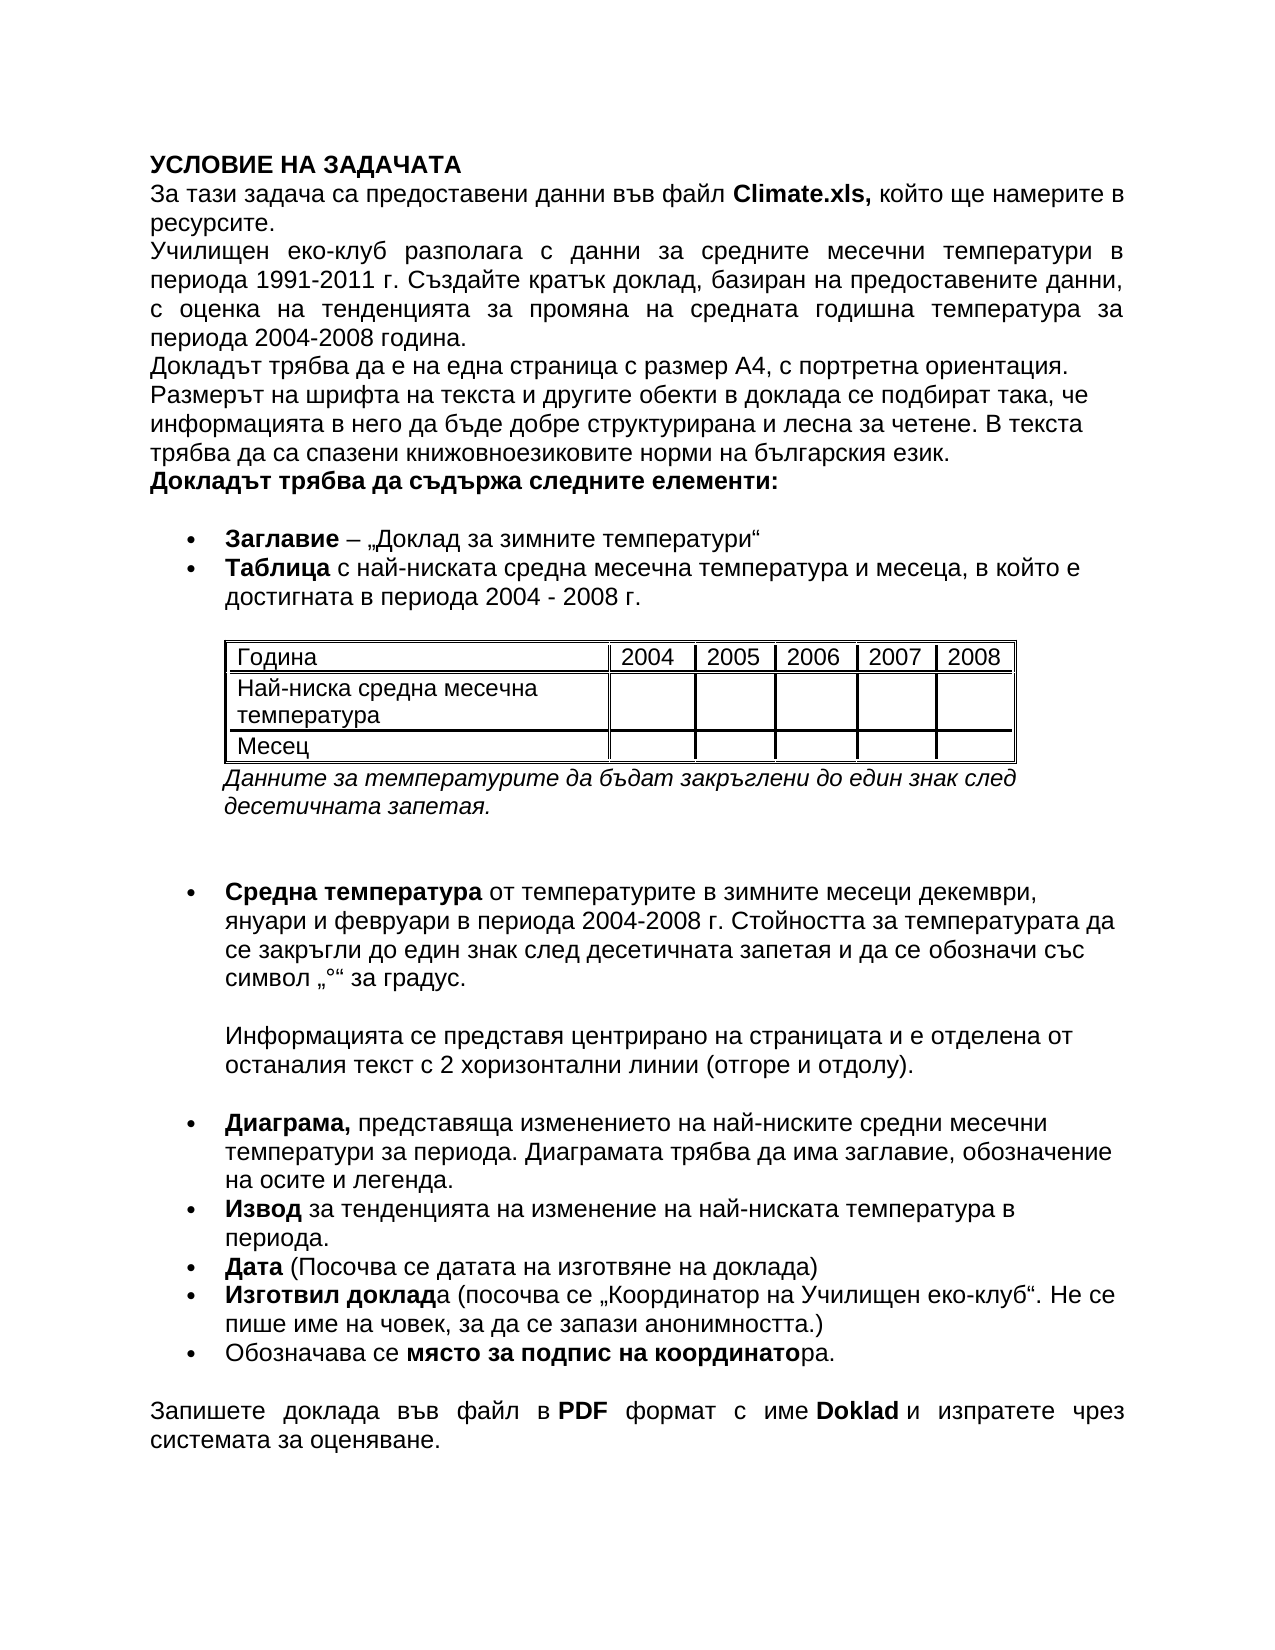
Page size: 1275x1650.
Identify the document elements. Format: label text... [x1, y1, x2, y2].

list Извод за тенденцията на изменение на най-ниската температура в периода. [187, 1194, 1125, 1252]
table_cell [611, 674, 694, 729]
table_cell [695, 732, 775, 761]
table_cell [610, 732, 695, 761]
table_header 2006 [775, 641, 857, 670]
table_cell [697, 674, 774, 729]
table_cell [777, 674, 856, 729]
list Диаграма, представяща изменението на най-ниските средни месечни температури за периода. Диаграмата трябва да има заглавие, обозначение на осите и легенда. [187, 1108, 1125, 1194]
text Запишете доклада във файл в PDF формат с име Doklad и изпратете чрез системата за оценяване. [150, 1396, 1125, 1453]
text За тази задача са предоставени данни във файл Climate.xls, който ще намерите в ресурсите. [150, 179, 1125, 236]
table_header Година [227, 643, 609, 670]
table_cell [775, 732, 857, 761]
text Данните за температурите да бъдат закръглени до един знак след десетичната запетая. [224, 764, 1125, 819]
table_header 2004 [610, 643, 695, 670]
list Изготвил доклада (посочва се „Координатор на Училищен еко-клуб“. Не се пише име на човек, за да се запази анонимността.) [187, 1281, 1125, 1338]
list Обозначава се място за подпис на координатора. [187, 1338, 1125, 1367]
list Дата (Посочва се датата на изготвяне на доклада) [187, 1252, 1125, 1281]
table_cell [857, 732, 936, 761]
table_header 2008 [936, 643, 1014, 670]
text Докладът трябва да е на една страница с размер А4, с портретна ориентация. Размерът на шрифта на текста и другите обекти в доклада се подбират така, че информацията в него да бъде добре структурирана и лесна за четене. В текста трябва да са спазени книжовноезиковите норми на българския език. [150, 351, 1125, 466]
list Средна температура от температурите в зимните месеци декември, януари и февруари в периода 2004-2008 г. Стойността за температурата да се закръгли до един знак след десетичната запетая и да сe обозначи със символ „°“ за градус. [187, 877, 1125, 992]
table_cell [859, 674, 935, 729]
text Информацията се представя центрирано на страницата и е отделена от останалия текст с 2 хоризонтални линии (отгоре и отдолу). [225, 1021, 1125, 1079]
list Таблица с най-ниската средна месечна температура и месеца, в който е достигната в периода 2004 - 2008 г. [187, 553, 1125, 610]
text Училищен еко-клуб разполага с данни за средните месечни температури в периода 1991-2011 г. Създайте кратък доклад, базиран на предоставените данни, с оценка на тенденцията за промяна на средната годишна температура за периода 2004-2008 година. [150, 236, 1125, 351]
table_cell [938, 670, 1014, 729]
table_cell [936, 729, 1014, 761]
list Заглавие – „Доклад за зимните температури“ [187, 524, 1125, 553]
table_header 2007 [857, 643, 936, 670]
table_cell Най-ниска средна месечна температура [227, 670, 608, 729]
text Докладът трябва да съдържа следните елементи: [150, 466, 1125, 495]
table_cell Месец [227, 729, 609, 761]
table_header 2005 [695, 643, 775, 670]
text УСЛОВИЕ НА ЗАДАЧАТА [150, 150, 1125, 179]
